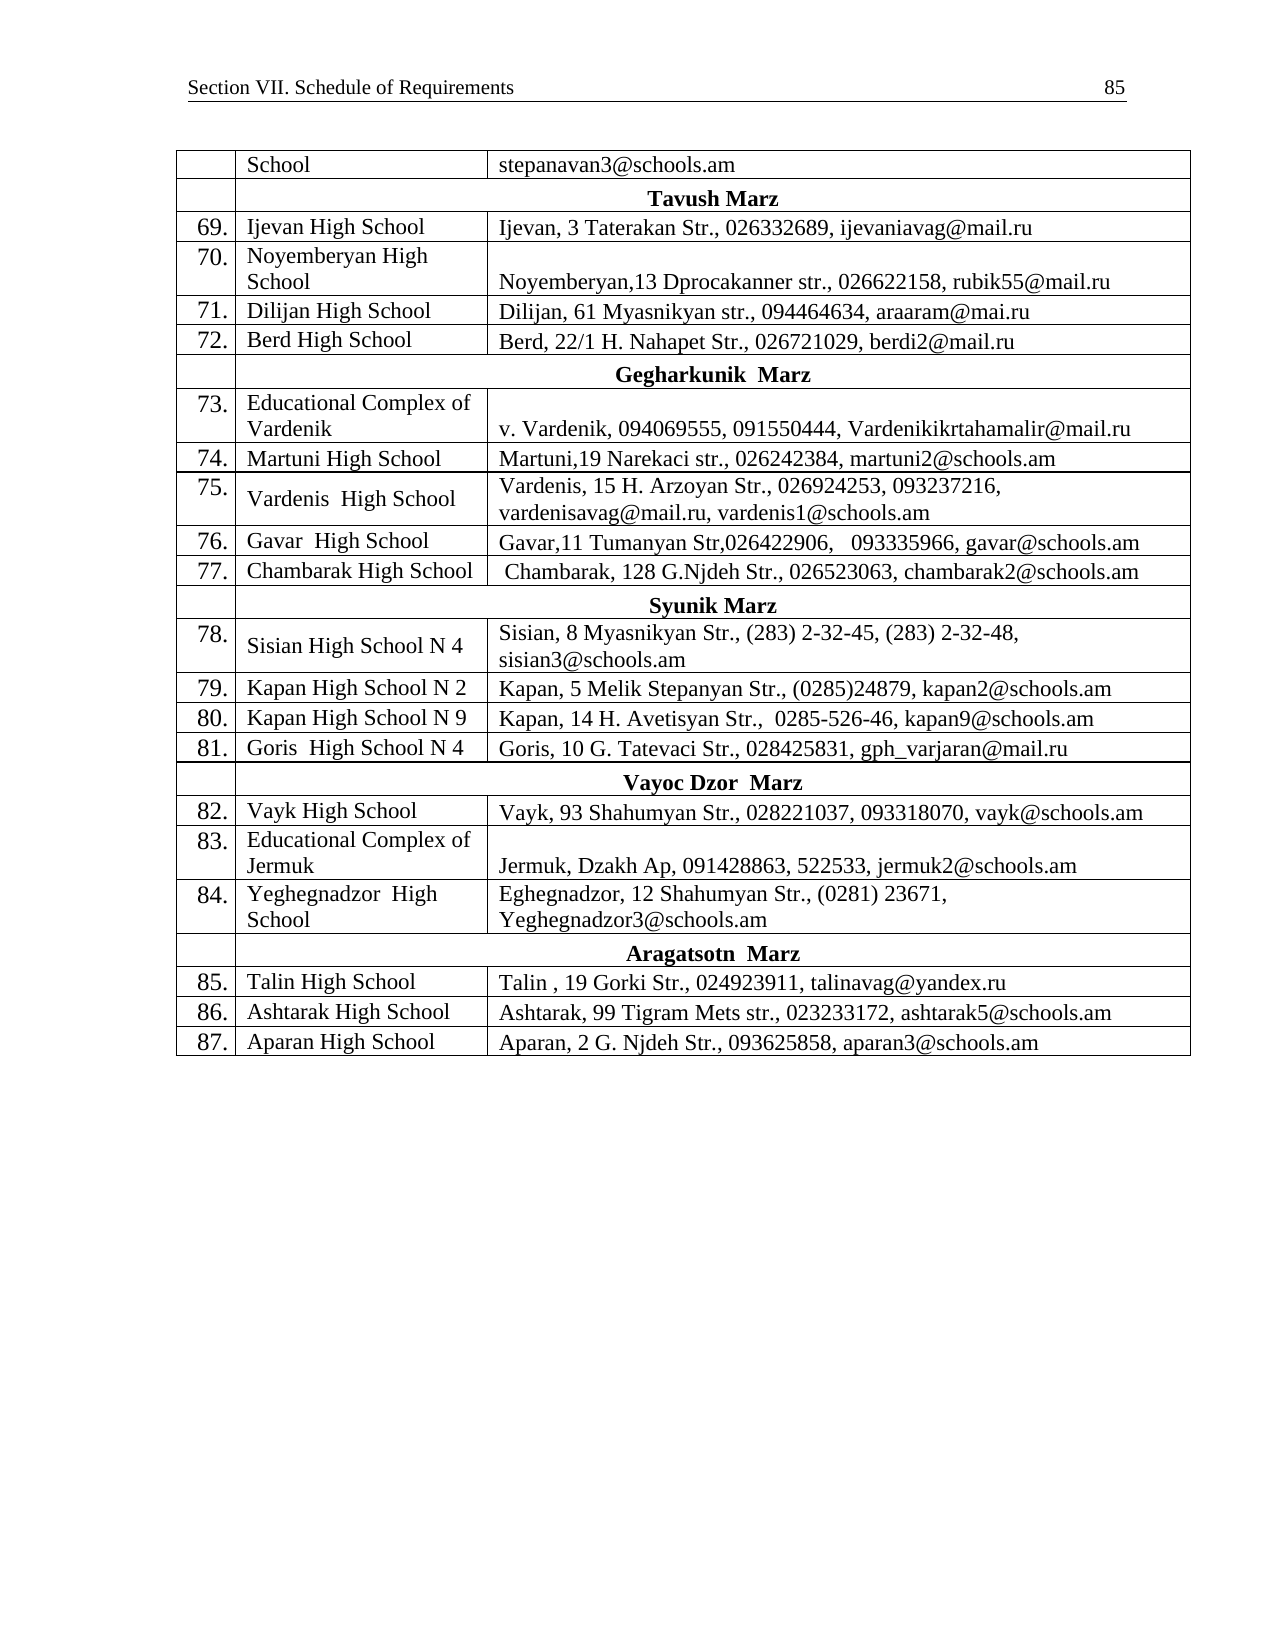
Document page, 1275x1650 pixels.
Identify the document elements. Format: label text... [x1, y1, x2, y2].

table_cell Kapan High School N 2 [236, 673, 487, 702]
table_cell [177, 296, 235, 324]
table_cell Vardenis, 15 H. Arzoyan Str., 026924253, 093237216, vardenisavag@mail.ru, vardenis1@schools.am [488, 473, 1190, 525]
table_cell Martuni,19 Narekaci str., 026242384, martuni2@schools.am [488, 443, 1190, 471]
table_cell [177, 355, 235, 388]
table_cell [177, 826, 235, 879]
table_cell [177, 796, 235, 825]
table_cell [177, 443, 235, 471]
table_cell Yeghegnadzor High School [236, 880, 487, 932]
table_cell [177, 763, 235, 795]
table_cell [177, 151, 235, 177]
table_cell [177, 526, 235, 555]
table_cell Educational Complex of Jermuk [236, 826, 487, 879]
table_cell Eghegnadzor, 12 Shahumyan Str., (0281) 23671, Yeghegnadzor3@schools.am [488, 880, 1190, 932]
table_cell [177, 242, 235, 294]
table_cell Aparan High School [236, 1027, 487, 1055]
table_cell Ashtarak High School [236, 997, 487, 1026]
table_cell Gavar,11 Tumanyan Str,026422906, 093335966, gavar@schools.am [488, 526, 1190, 555]
table_cell [177, 880, 235, 932]
table_cell Gegharkunik Marz [236, 355, 1190, 388]
table_cell Aragatsotn Marz [236, 934, 1190, 966]
table_cell [177, 733, 235, 761]
table_cell Syunik Marz [236, 586, 1190, 618]
table_cell Ijevan, 3 Taterakan Str., 026332689, ijevaniavag@mail.ru [488, 212, 1190, 241]
table_cell Talin , 19 Gorki Str., 024923911, talinavag@yandex.ru [488, 967, 1190, 996]
table_cell Gavar High School [236, 526, 487, 555]
table_cell Ashtarak, 99 Tigram Mets str., 023233172, ashtarak5@schools.am [488, 997, 1190, 1026]
table_cell [177, 556, 235, 585]
table_cell Ijevan High School [236, 212, 487, 241]
table_cell Stepanavan High School [236, 151, 487, 177]
table_cell Educational Complex of Vardenik [236, 389, 487, 442]
table_cell [177, 934, 235, 966]
table_cell [177, 389, 235, 442]
table_cell Berd, 22/1 H. Nahapet Str., 026721029, berdi2@mail.ru [488, 325, 1190, 354]
table_cell [177, 619, 235, 672]
table_cell Kapan High School N 9 [236, 703, 487, 732]
table_cell v. Vardenik, 094069555, 091550444, Vardenikikrtahamalir@mail.ru [488, 389, 1190, 442]
table_cell Goris High School N 4 [236, 733, 487, 761]
table_cell Martuni High School [236, 443, 487, 471]
table_cell [177, 673, 235, 702]
table_cell [177, 212, 235, 241]
table_cell [177, 325, 235, 354]
table_cell Noyemberyan High School [236, 242, 487, 294]
table_cell Vayk, 93 Shahumyan Str., 028221037, 093318070, vayk@schools.am [488, 796, 1190, 825]
table_cell Vayk High School [236, 796, 487, 825]
table_cell Dilijan High School [236, 296, 487, 324]
table_cell Talin High School [236, 967, 487, 996]
table_cell Sisian, 8 Myasnikyan Str., (283) 2-32-45, (283) 2-32-48, sisian3@schools.am [488, 619, 1190, 672]
table_cell Chambarak, 128 G.Njdeh Str., 026523063, chambarak2@schools.am [488, 556, 1190, 585]
table_cell Noyemberyan,13 Dprocakanner str., 026622158, rubik55@mail.ru [488, 242, 1190, 294]
table_cell Sisian High School N 4 [236, 619, 487, 672]
table_cell [177, 473, 235, 525]
table_cell Berd High School [236, 325, 487, 354]
table_cell [177, 967, 235, 996]
table_cell Dilijan, 61 Myasnikyan str., 094464634, araaram@mai.ru [488, 296, 1190, 324]
table_cell Kapan, 14 H. Avetisyan Str., 0285-526-46, kapan9@schools.am [488, 703, 1190, 732]
table_cell Aparan, 2 G. Njdeh Str., 093625858, aparan3@schools.am [488, 1027, 1190, 1055]
table_cell [177, 997, 235, 1026]
table_cell Jermuk, Dzakh Ap, 091428863, 522533, jermuk2@schools.am [488, 826, 1190, 879]
table_cell Chambarak High School [236, 556, 487, 585]
table_cell [177, 586, 235, 618]
table_cell Stepanavan, 15a Meghapart,,025622640, 091760696, stepanavan3@schools.am [488, 151, 1190, 177]
table_cell Vayoc Dzor Marz [236, 763, 1190, 795]
table_cell Kapan, 5 Melik Stepanyan Str., (0285)24879, kapan2@schools.am [488, 673, 1190, 702]
table_cell Vardenis High School [236, 473, 487, 525]
table_cell [177, 179, 235, 211]
table_cell Tavush Marz [236, 179, 1190, 211]
table_cell [177, 1027, 235, 1055]
table_cell [177, 703, 235, 732]
table_cell Goris, 10 G. Tatevaci Str., 028425831, gph_varjaran@mail.ru [488, 733, 1190, 761]
